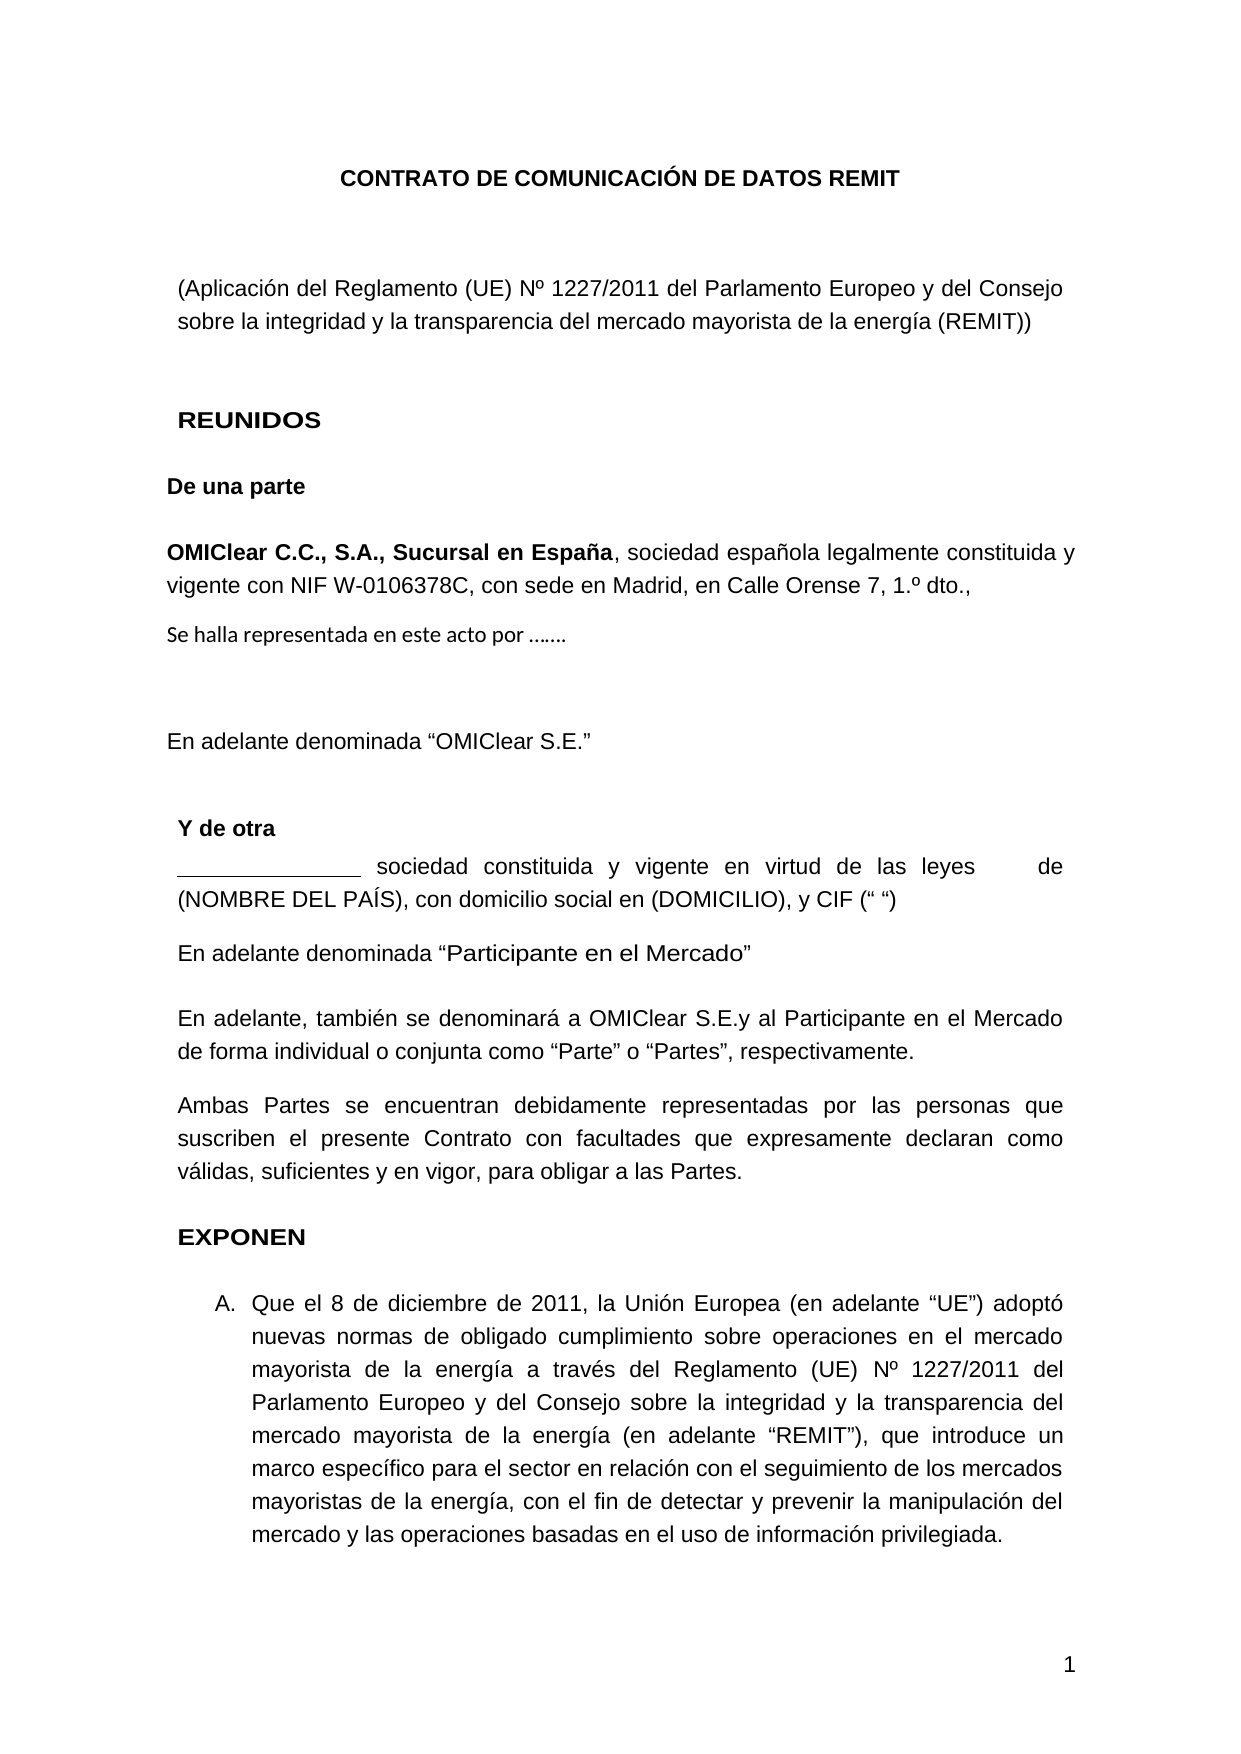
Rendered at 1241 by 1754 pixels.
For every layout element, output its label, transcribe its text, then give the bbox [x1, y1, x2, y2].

text De una parte [167, 473, 1076, 499]
text OMIClear C.C., S.A., Sucursal en España, sociedad española legalmente constituida y vigente con NIF W-0106378C, con sede en Madrid, en Calle Orense 7, 1.º dto., [167, 539, 1076, 598]
text En adelante denominada “OMIClear S.E.” [167, 728, 1082, 754]
text Y de otra [177, 815, 523, 841]
text En adelante, también se denominará a OMIClear S.E.y al Participante en el Mercado de forma individual o conjunta como “Parte” o “Partes”, respectivamente. [177, 1005, 1064, 1064]
text CONTRATO DE COMUNICACIÓN DE DATOS REMIT [340, 164, 1076, 191]
text Ambas Partes se encuentran debidamente representadas por las personas que suscriben el presente Contrato con facultades que expresamente declaran como válidas, suficientes y en vigor, para obligar a las Partes. [177, 1092, 1064, 1184]
text En adelante denominada “Participante en el Mercado” [177, 939, 1076, 966]
text REUNIDOS [177, 407, 1076, 433]
text sociedad constituida y vigente en virtud de las leyes de (NOMBRE DEL PAÍS), con domicilio social en (DOMICILIO), y CIF (“ “) [177, 853, 1063, 912]
text Se halla representada en este acto por ……. [167, 620, 1076, 648]
list Que el 8 de diciembre de 2011, la Unión Europea (en adelante “UE”) adoptó nuevas normas de obligado cumplimiento sobre operaciones en el mercado mayorista de la energía a través del Reglamento (UE) Nº 1227/2011 del Parlamento Europeo y del Consejo sobre la integridad y la transparencia del mercado mayorista de la energía (en adelante “REMIT”), que introduce un marco específico para el sector en relación con el seguimiento de los mercados mayoristas de la energía, con el fin de detectar y prevenir la manipulación del mercado y las operaciones basadas en el uso de información privilegiada. [214, 1290, 1064, 1547]
text (Aplicación del Reglamento (UE) Nº 1227/2011 del Parlamento Europeo y del Consejo sobre la integridad y la transparencia del mercado mayorista de la energía (REMIT)) [177, 275, 1064, 334]
text EXPONEN [177, 1224, 1076, 1251]
